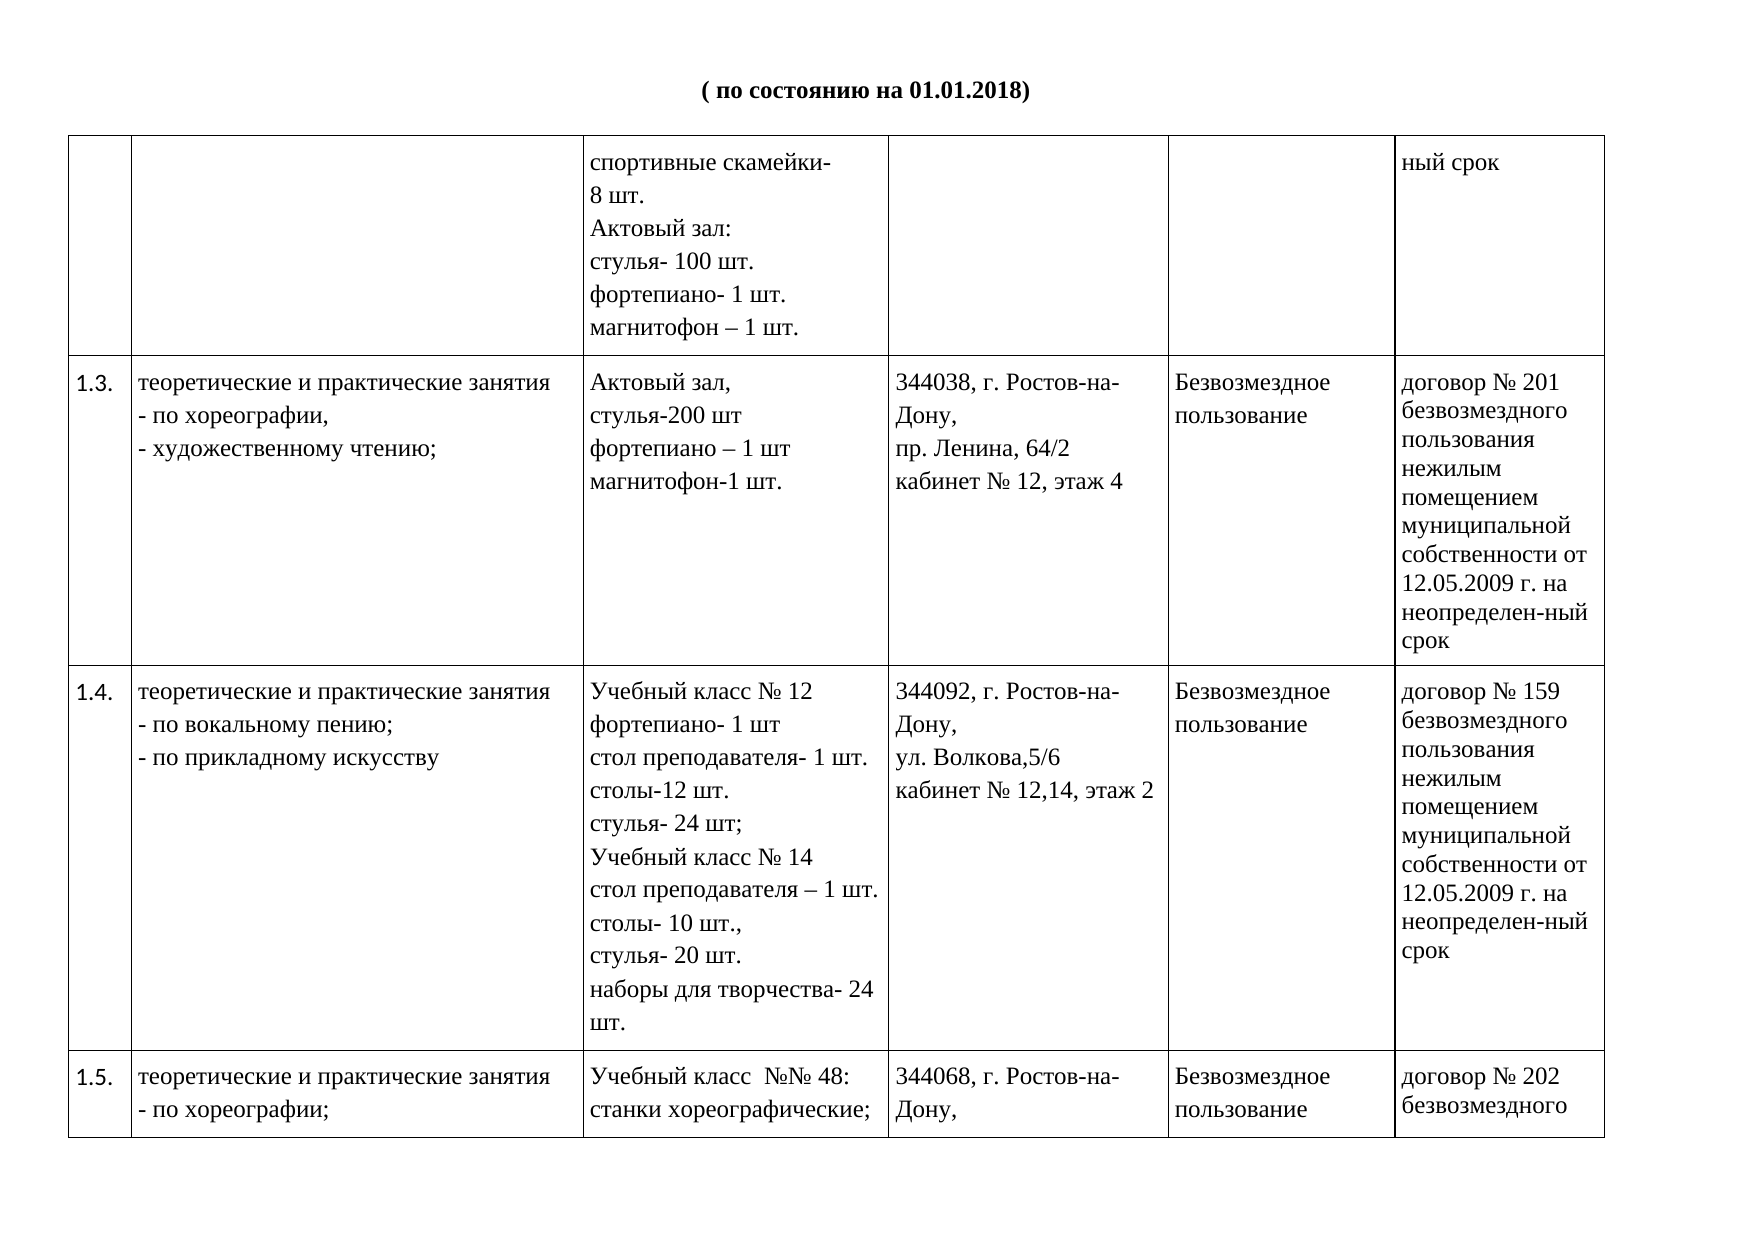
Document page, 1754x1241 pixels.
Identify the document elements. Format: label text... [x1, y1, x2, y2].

table_cell [59, 134, 1678, 1140]
table_header ( по состоянию на 01.01.2018) [59, 74, 1678, 134]
